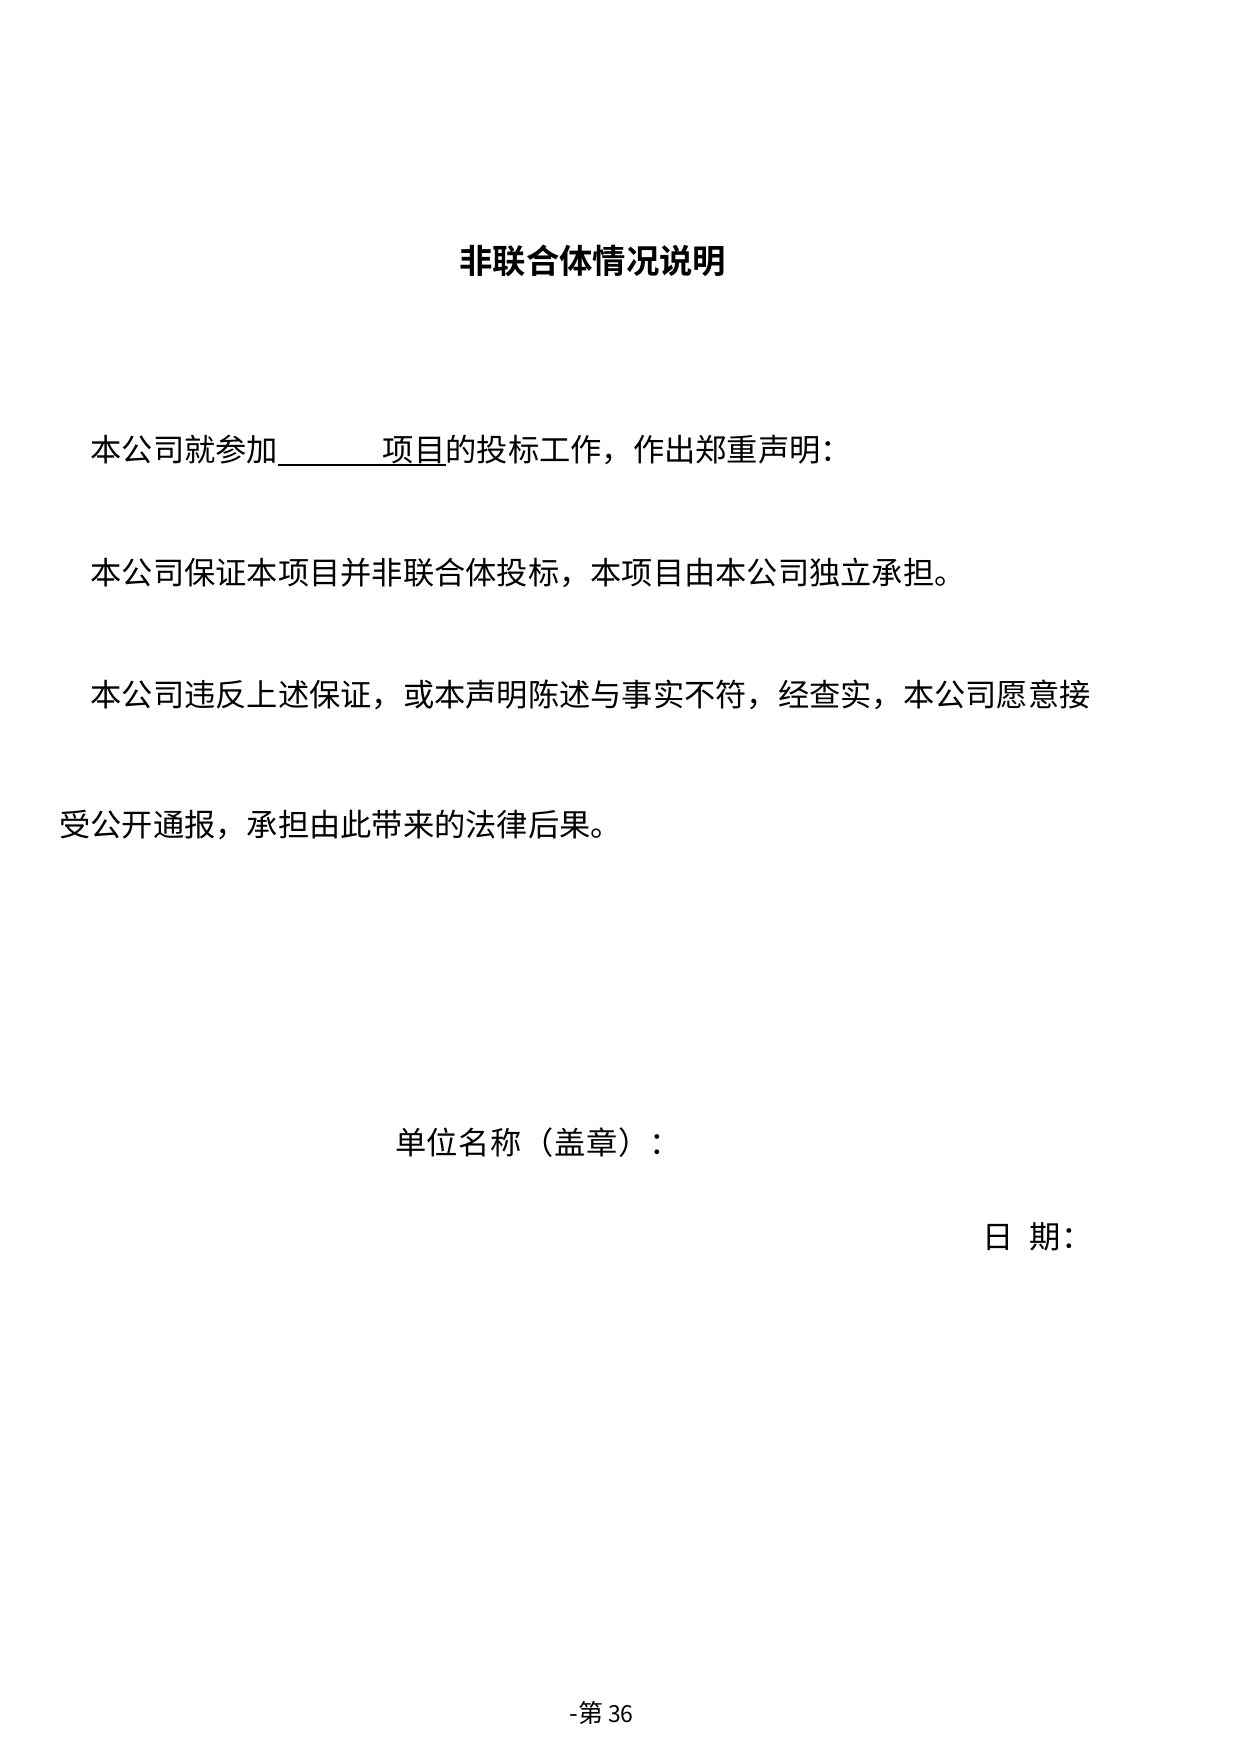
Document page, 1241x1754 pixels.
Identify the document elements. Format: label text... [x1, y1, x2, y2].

text 本公司就参加 项目的投标工作，作出郑重声明： [59, 415, 1092, 480]
text 本公司保证本项目并非联合体投标，本项目由本公司独立承担。 [59, 538, 1092, 603]
text 单位名称（盖章）： [59, 1108, 930, 1173]
text 日 期： [59, 1202, 1092, 1267]
text 非联合体情况说明 [59, 227, 1092, 292]
text 本公司违反上述保证，或本声明陈述与事实不符，经查实，本公司愿意接受公开通报，承担由此带来的法律后果。 [59, 661, 1092, 986]
